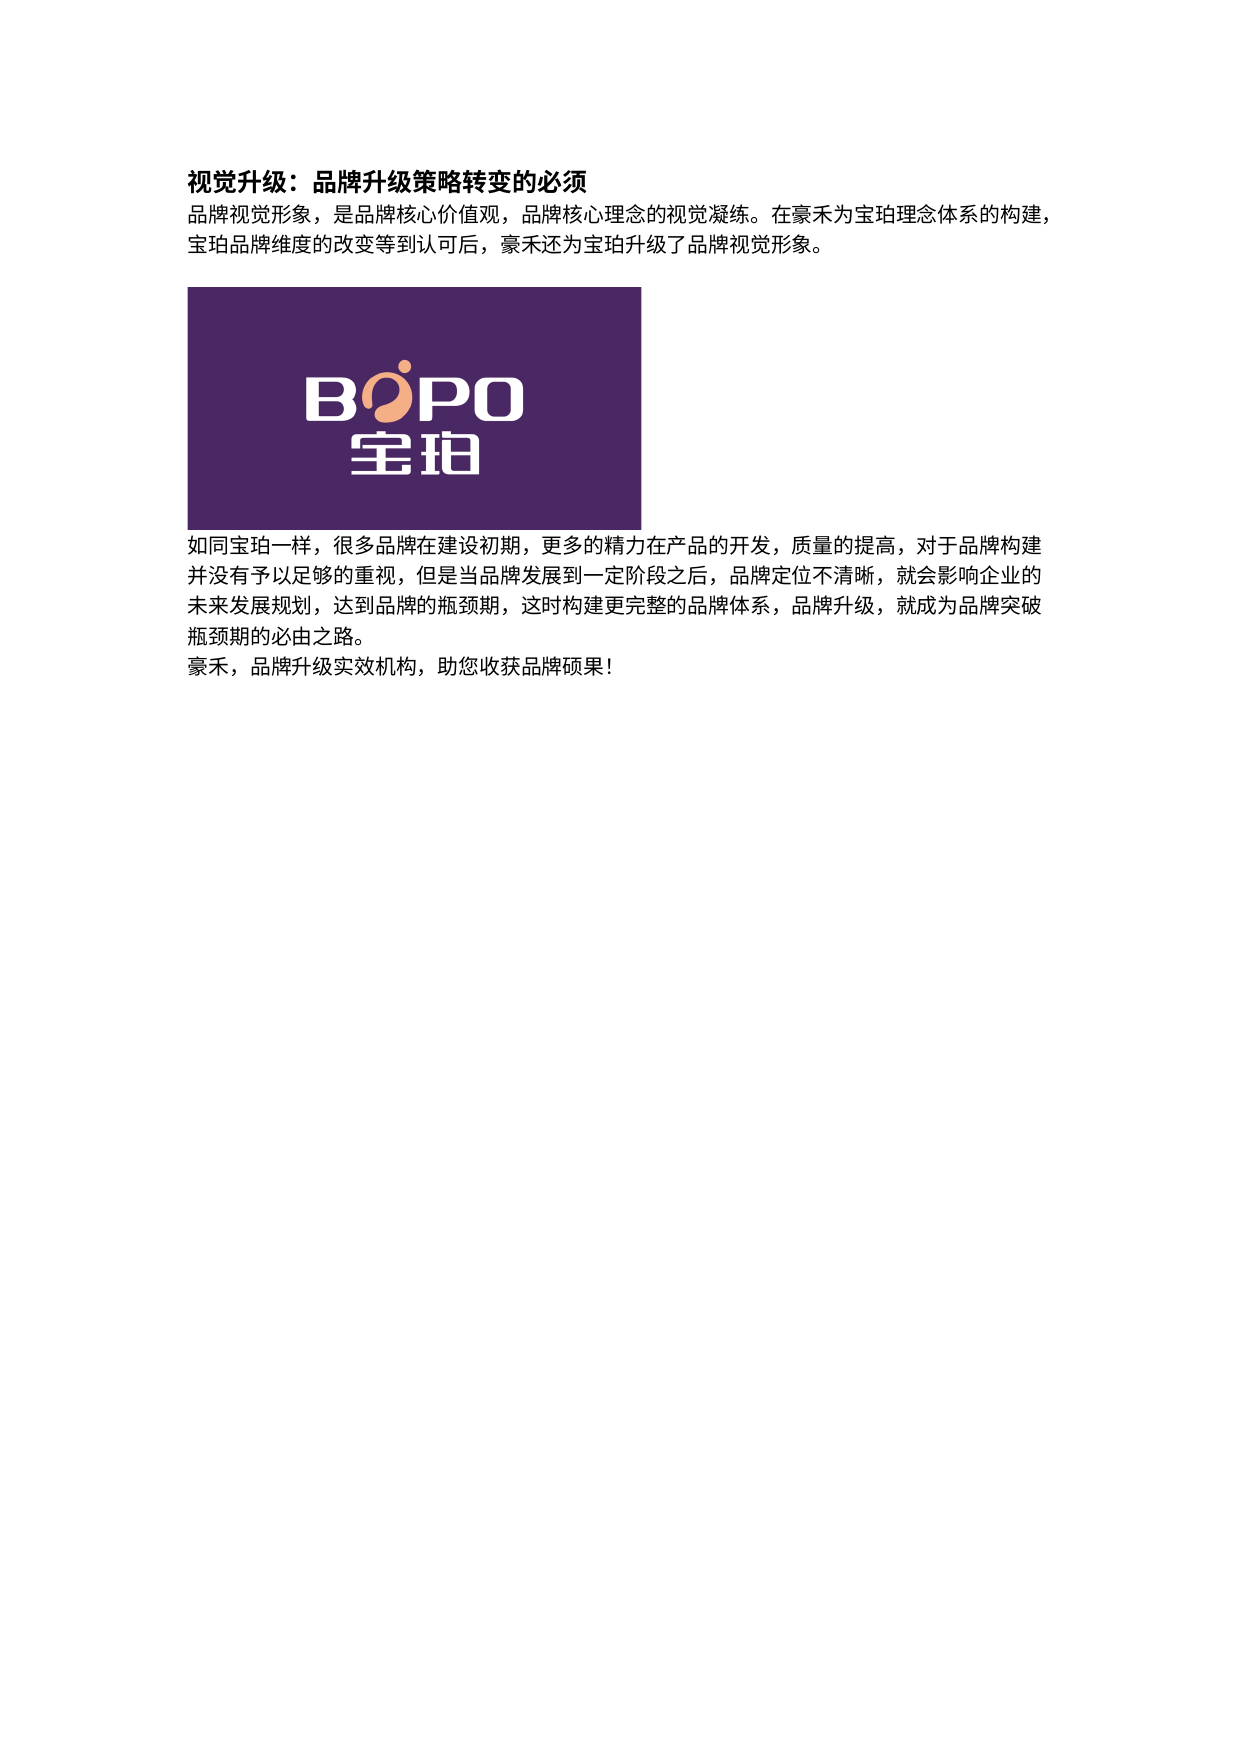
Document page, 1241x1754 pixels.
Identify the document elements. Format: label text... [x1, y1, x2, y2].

text 品牌视觉形象，是品牌核心价值观，品牌核心理念的视觉凝练。在豪禾为宝珀理念体系的构建，宝珀品牌维度的改变等到认可后，豪禾还为宝珀升级了品牌视觉形象。 [187, 198, 1053, 259]
text 如同宝珀一样，很多品牌在建设初期，更多的精力在产品的开发，质量的提高，对于品牌构建并没有予以足够的重视，但是当品牌发展到一定阶段之后，品牌定位不清晰，就会影响企业的未来发展规划，达到品牌的瓶颈期，这时构建更完整的品牌体系，品牌升级，就成为品牌突破瓶颈期的必由之路。 [187, 529, 1053, 650]
picture [187, 287, 642, 530]
text 视觉升级：品牌升级策略转变的必须 [187, 162, 1053, 198]
text 豪禾，品牌升级实效机构，助您收获品牌硕果！ [187, 650, 1053, 680]
